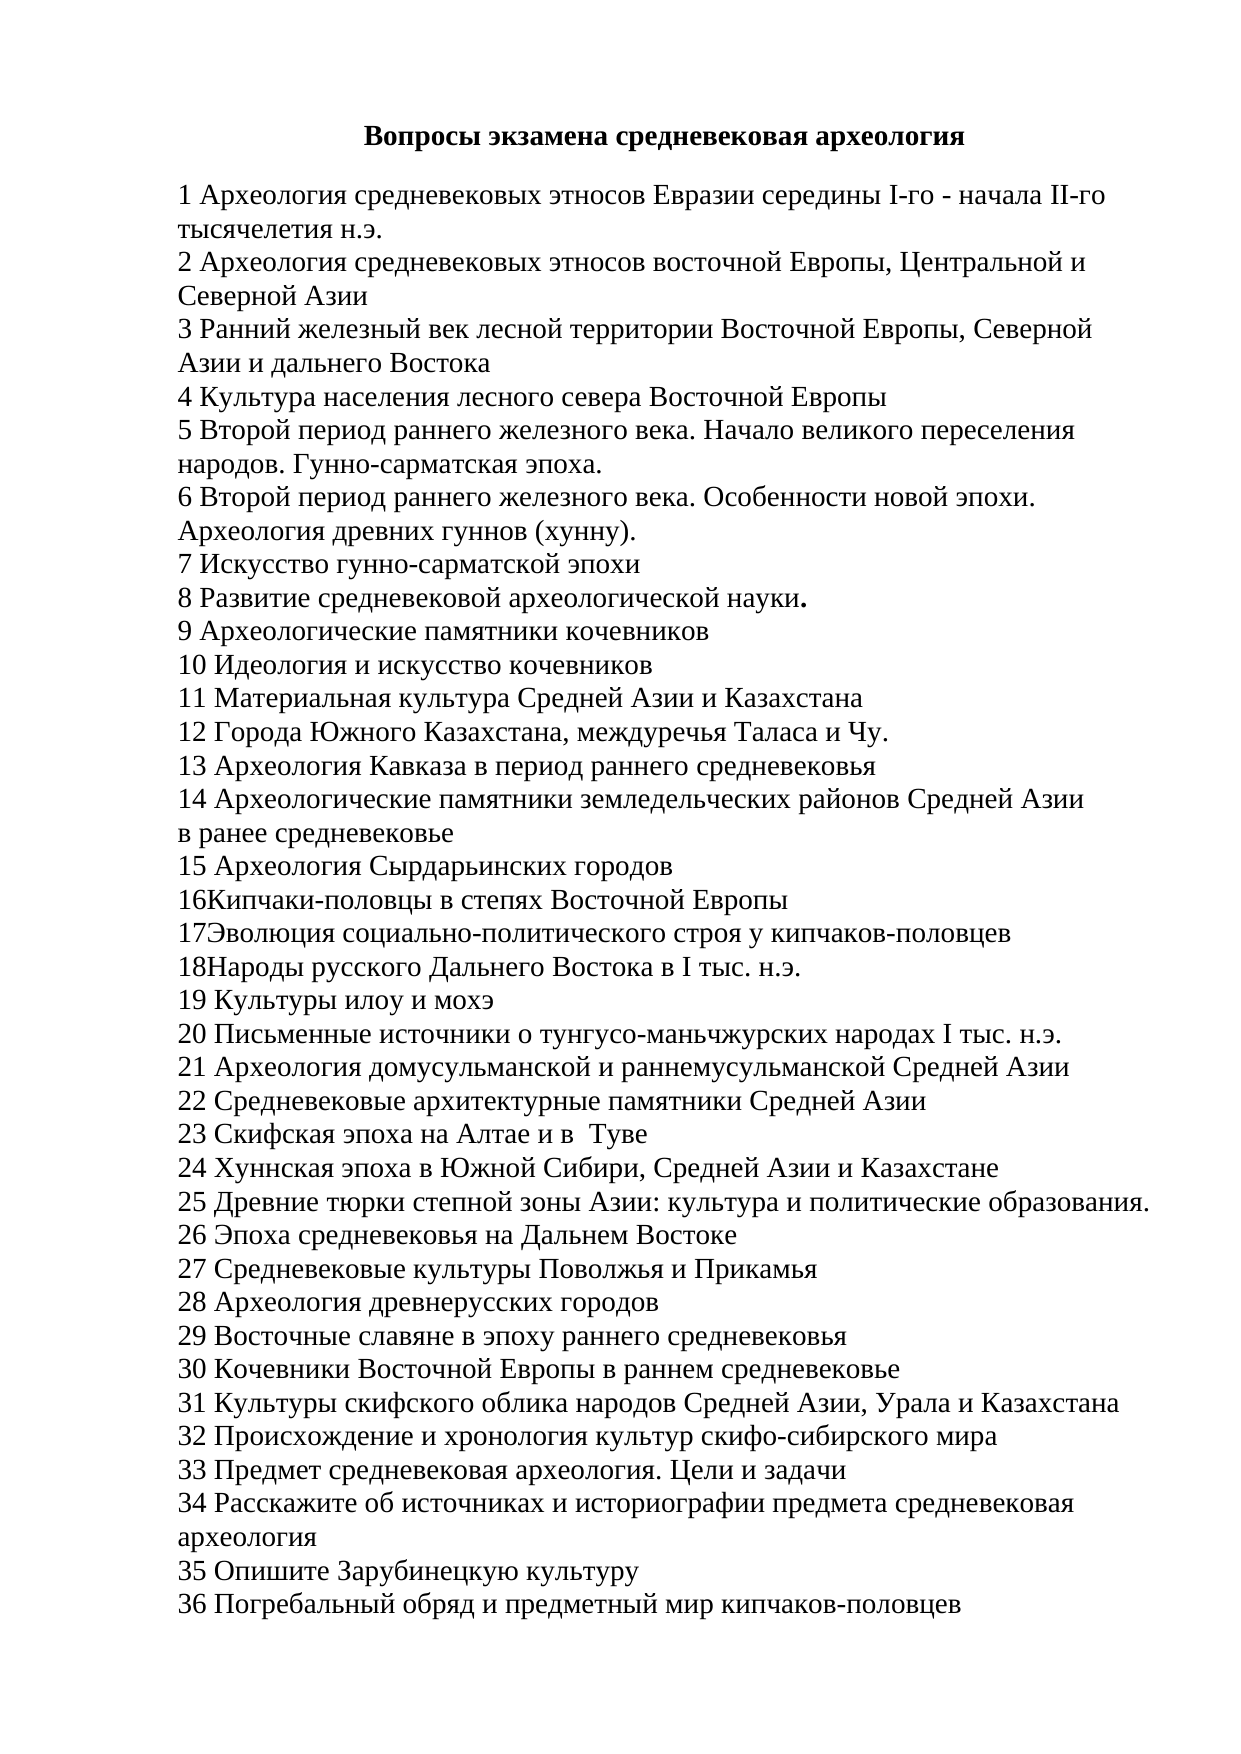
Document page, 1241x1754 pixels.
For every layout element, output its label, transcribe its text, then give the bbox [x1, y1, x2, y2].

text 14 Археологические памятники земледельческих районов Средней Азии в ранее средневековье [177, 781, 1152, 848]
text 35 Опишите Зарубинецкую культуру [177, 1553, 1152, 1586]
text 28 Археология древнерусских городов [177, 1284, 1152, 1318]
text 9 Археологические памятники кочевников [177, 613, 1152, 647]
text 20 Письменные источники о тунгусо-маньчжурских народах I тыс. н.э. [177, 1016, 1152, 1049]
text 16Кипчаки-половцы в степях Восточной Европы [177, 882, 1152, 915]
text 23 Скифская эпоха на Алтае и в Туве [177, 1117, 1152, 1150]
text 31 Культуры скифского облика народов Средней Азии, Урала и Казахстана [177, 1385, 1152, 1418]
text 2 Археология средневековых этносов восточной Европы, Центральной и Северной Азии [177, 244, 1152, 312]
text 22 Средневековые архитектурные памятники Средней Азии [177, 1083, 1152, 1117]
text 19 Культуры илоу и мохэ [177, 982, 1152, 1016]
text 21 Археология домусульманской и раннемусульманской Средней Азии [177, 1049, 1152, 1083]
text 33 Предмет средневековая археология. Цели и задачи [177, 1452, 1152, 1486]
text 15 Археология Сырдарьинских городов [177, 848, 1152, 882]
text 34 Расскажите об источниках и историографии предмета средневековая археология [177, 1486, 1152, 1553]
text 18Народы русского Дальнего Востока в I тыс. н.э. [177, 949, 1152, 982]
text 29 Восточные славяне в эпоху раннего средневековья [177, 1318, 1152, 1351]
text Вопросы экзамена средневековая археология [177, 118, 1152, 152]
text 27 Средневековые культуры Поволжья и Прикамья [177, 1251, 1152, 1284]
text 10 Идеология и искусство кочевников [177, 647, 1152, 681]
text 26 Эпоха средневековья на Дальнем Востоке [177, 1217, 1152, 1251]
text 13 Археология Кавказа в период раннего средневековья [177, 748, 1152, 781]
text 32 Происхождение и хронология культур скифо-сибирского мира [177, 1418, 1152, 1452]
text 5 Второй период раннего железного века. Начало великого переселения народов. Гунно-сарматская эпоха. [177, 412, 1152, 479]
text 12 Города Южного Казахстана, междуречья Таласа и Чу. [177, 714, 1152, 748]
text 17Эволюция социально-политического строя у кипчаков-половцев [177, 915, 1152, 949]
text 3 Ранний железный век лесной территории Восточной Европы, Северной Азии и дальнего Востока [177, 312, 1152, 379]
text 11 Материальная культура Средней Азии и Казахстана [177, 681, 1152, 714]
text 24 Хуннская эпоха в Южной Сибири, Средней Азии и Казахстане [177, 1150, 1152, 1184]
text 4 Культура населения лесного севера Восточной Европы [177, 379, 1152, 412]
text 6 Второй период раннего железного века. Особенности новой эпохи. Археология древних гуннов (хунну). [177, 479, 1152, 546]
text 8 Развитие средневековой археологической науки. [177, 580, 1152, 613]
text 25 Древние тюрки степной зоны Азии: культура и политические образования. [177, 1184, 1152, 1217]
text 7 Искусство гунно-сарматской эпохи [177, 546, 1152, 580]
text 1 Археология средневековых этносов Евразии середины І-го - начала ІІ-го тысячелетия н.э. [177, 177, 1152, 244]
text 36 Погребальный обряд и предметный мир кипчаков-половцев [177, 1586, 1152, 1620]
text 30 Кочевники Восточной Европы в раннем средневековье [177, 1351, 1152, 1385]
